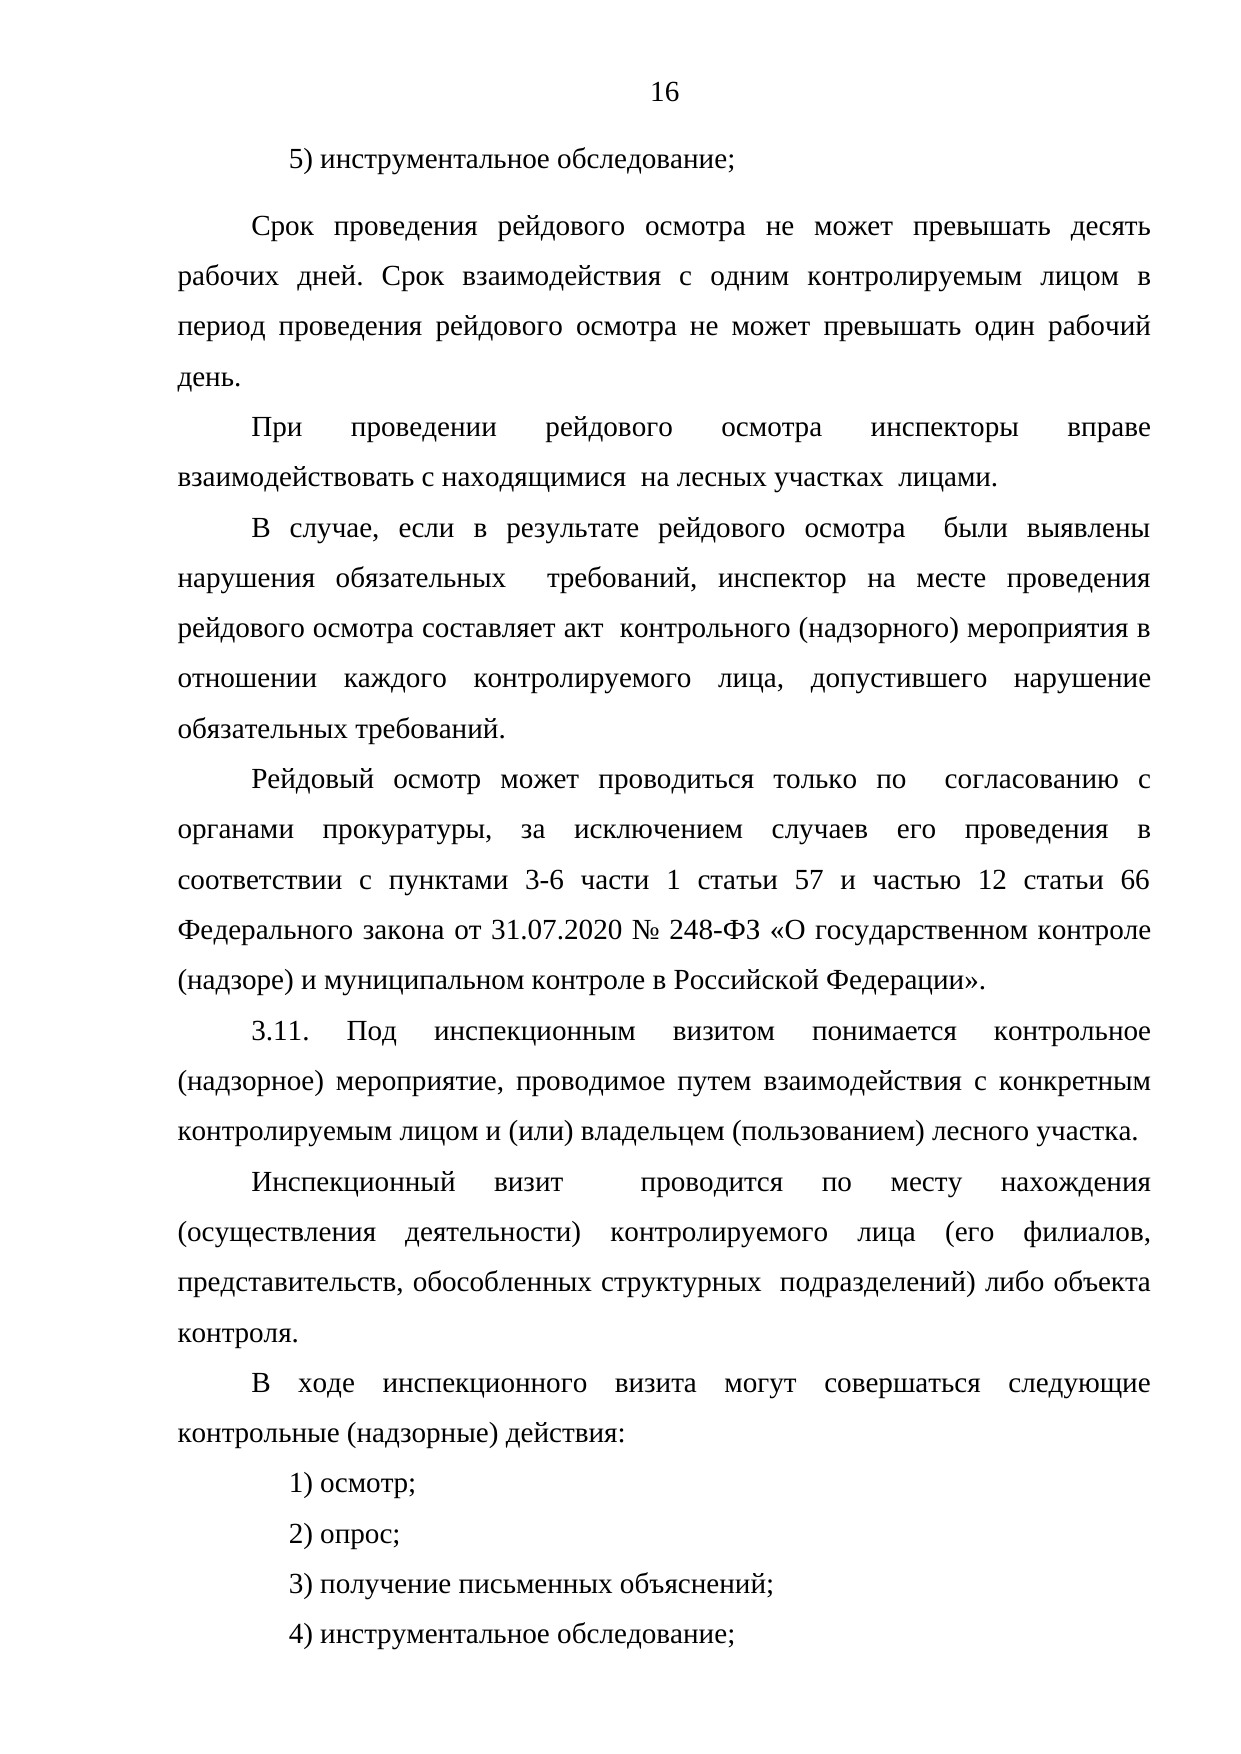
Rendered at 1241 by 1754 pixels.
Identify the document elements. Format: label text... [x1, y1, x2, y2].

text При проведении рейдового осмотра инспекторы вправе взаимодействовать с находящимися на лесных участках лицами. [177, 409, 1152, 493]
list 2) опрос; [288, 1516, 1152, 1549]
list 5) инструментальное обследование; [288, 141, 1152, 174]
text В ходе инспекционного визита могут совершаться следующие контрольные (надзорные) действия: [177, 1365, 1152, 1449]
text Инспекционный визит проводится по месту нахождения (осуществления деятельности) контролируемого лица (его филиалов, представительств, обособленных структурных подразделений) либо объекта контроля. [177, 1164, 1152, 1348]
text 3.11. Под инспекционным визитом понимается контрольное (надзорное) мероприятие, проводимое путем взаимодействия с конкретным контролируемым лицом и (или) владельцем (пользованием) лесного участка. [177, 1013, 1152, 1147]
text В случае, если в результате рейдового осмотра были выявлены нарушения обязательных требований, инспектор на месте проведения рейдового осмотра составляет акт контрольного (надзорного) мероприятия в отношении каждого контролируемого лица, допустившего нарушение обязательных требований. [177, 510, 1152, 744]
text Рейдовый осмотр может проводиться только по согласованию с органами прокуратуры, за исключением случаев его проведения в соответствии с пунктами 3-6 части 1 статьи 57 и частью 12 статьи 66 Федерального закона от 31.07.2020 № 248-ФЗ «О государственном контроле (надзоре) и муниципальном контроле в Российской Федерации». [177, 761, 1152, 996]
list 3) получение письменных объяснений; [288, 1566, 1152, 1600]
list 4) инструментальное обследование; [288, 1617, 1152, 1650]
list 1) осмотр; [288, 1466, 1152, 1499]
text Срок проведения рейдового осмотра не может превышать десять рабочих дней. Срок взаимодействия с одним контролируемым лицом в период проведения рейдового осмотра не может превышать один рабочий день. [177, 208, 1152, 392]
